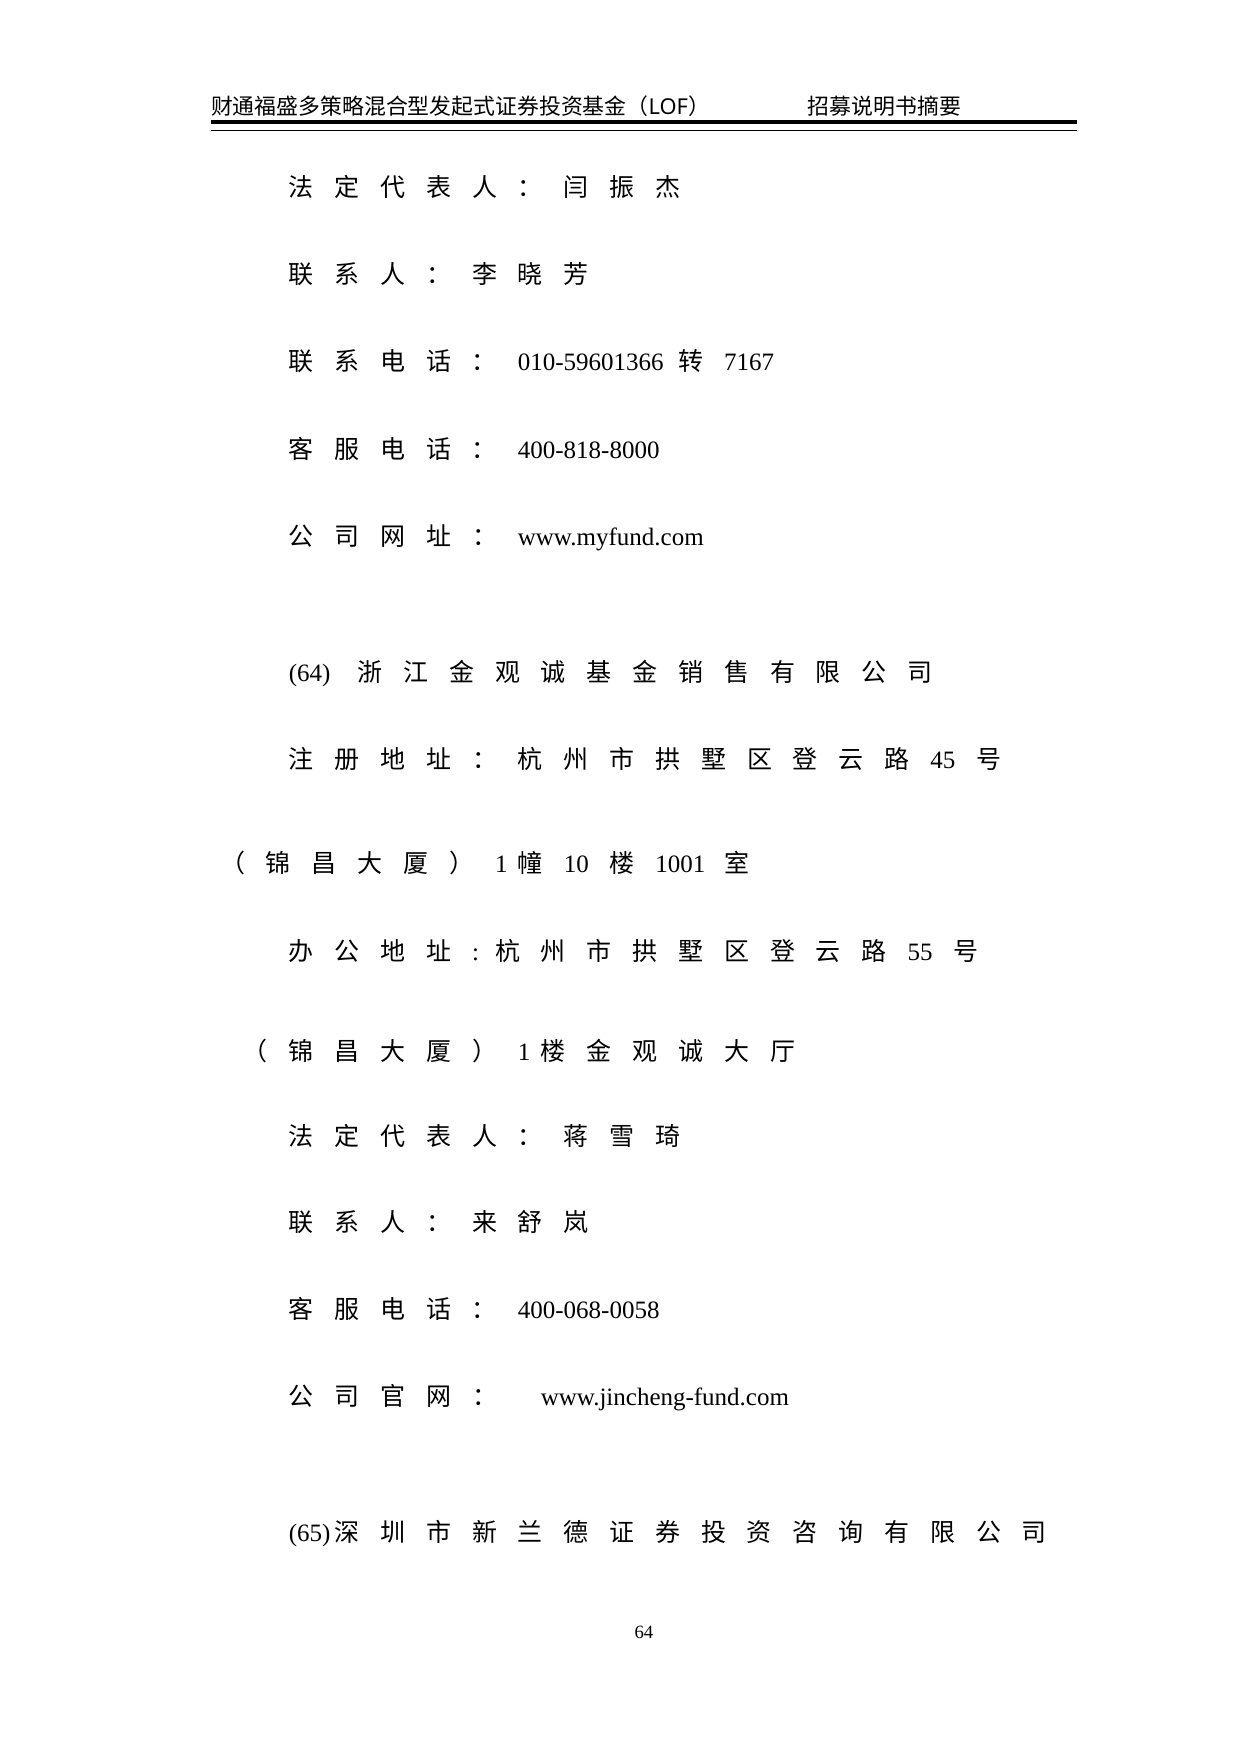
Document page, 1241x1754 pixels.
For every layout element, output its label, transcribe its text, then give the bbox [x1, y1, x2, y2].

text (65)深圳市新兰德证券投资咨询有限公司 [220, 1496, 1068, 1566]
text 公司官网： www.jincheng-fund.com [220, 1360, 1068, 1429]
text 联系电话：010-59601366转7167 [220, 325, 1068, 394]
text 联系人：来舒岚 [220, 1186, 1068, 1255]
text 法定代表人：闫振杰 [220, 151, 1068, 220]
text 法定代表人：蒋雪琦 [220, 1100, 1068, 1169]
text 办公地址: 杭州市拱墅区登云路55号（锦昌大厦）1楼金观诚大厅 [220, 914, 1068, 1084]
text 联系人：李晓芳 [220, 238, 1068, 307]
text 客服电话：400-068-0058 [220, 1273, 1068, 1342]
text 客服电话：400-818-8000 [220, 413, 1068, 482]
text 公司网址：www.myfund.com [220, 500, 1068, 569]
text 注册地址：杭州市拱墅区登云路45号（锦昌大厦）1幢10楼1001室 [220, 723, 1068, 896]
text (64) 浙江金观诚基金销售有限公司 [220, 636, 1068, 705]
